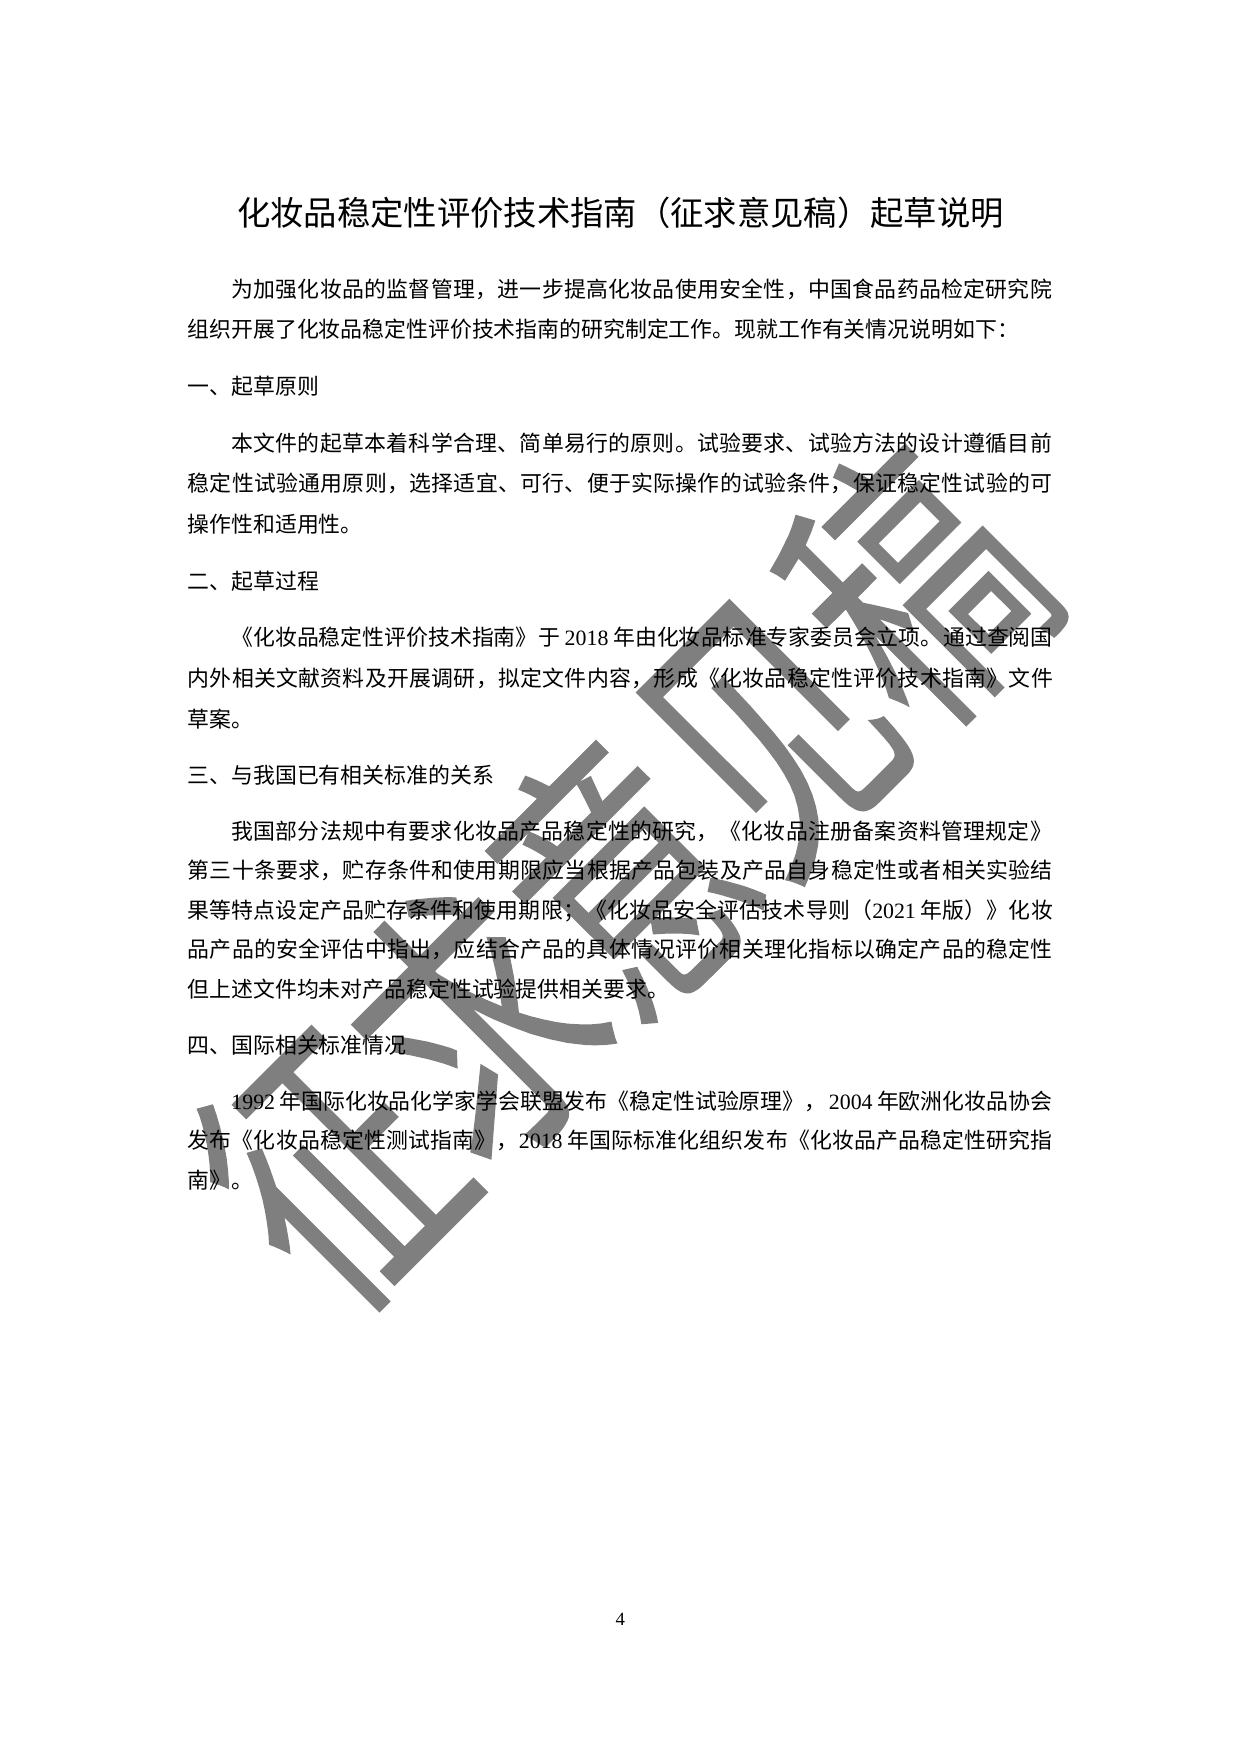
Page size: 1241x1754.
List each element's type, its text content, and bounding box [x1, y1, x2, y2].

text 1992年国际化妆品化学家学会联盟发布《稳定性试验原理》，2004年欧洲化妆品协会发布《化妆品稳定性测试指南》，2018年国际标准化组织发布《化妆品产品稳定性研究指南》。 [187, 1084, 1053, 1194]
text 三、与我国已有相关标准的关系 [187, 758, 1053, 789]
text 本文件的起草本着科学合理、简单易行的原则。试验要求、试验方法的设计遵循目前稳定性试验通用原则，选择适宜、可行、便于实际操作的试验条件，保证稳定性试验的可操作性和适用性。 [187, 425, 1053, 539]
text 为加强化妆品的监督管理，进一步提高化妆品使用安全性，中国食品药品检定研究院组织开展了化妆品稳定性评价技术指南的研究制定工作。现就工作有关情况说明如下： [187, 271, 1053, 344]
text 我国部分法规中有要求化妆品产品稳定性的研究，《化妆品注册备案资料管理规定》第三十条要求，贮存条件和使用期限应当根据产品包装及产品自身稳定性或者相关实验结果等特点设定产品贮存条件和使用期限；《化妆品安全评估技术导则（2021年版）》化妆品产品的安全评估中指出，应结合产品的具体情况评价相关理化指标以确定产品的稳定性，但上述文件均未对产品稳定性试验提供相关要求。 [187, 814, 1053, 1004]
text 一、起草原则 [187, 369, 1053, 401]
text 化妆品稳定性评价技术指南（征求意见稿）起草说明 [187, 178, 1053, 243]
text 四、国际相关标准情况 [187, 1028, 1053, 1059]
text 《化妆品稳定性评价技术指南》于2018年由化妆品标准专家委员会立项。通过查阅国内外相关文献资料及开展调研，拟定文件内容，形成《化妆品稳定性评价技术指南》文件草案。 [187, 620, 1053, 734]
text 二、起草过程 [187, 563, 1053, 596]
